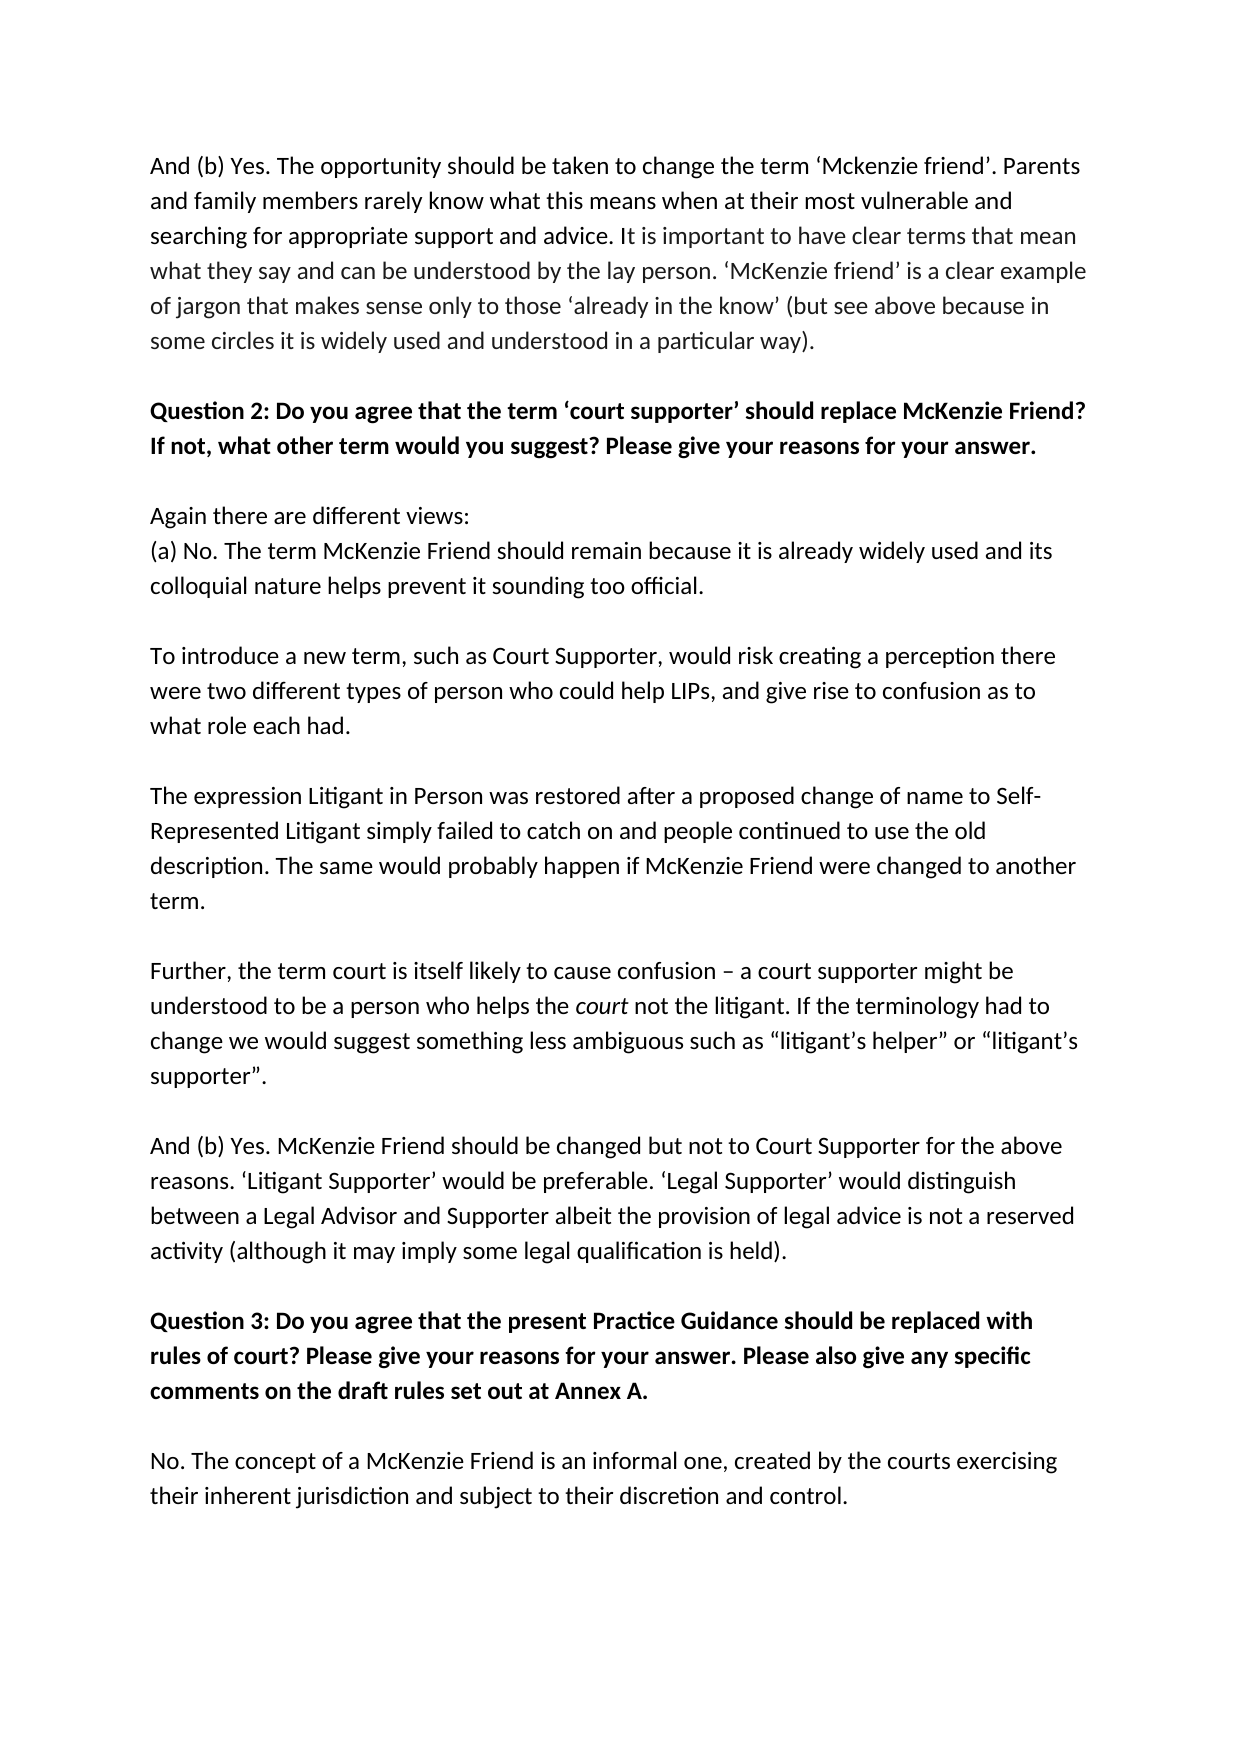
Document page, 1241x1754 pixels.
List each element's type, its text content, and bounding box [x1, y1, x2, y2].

text And (b) Yes. The opportunity should be taken to change the term ‘Mckenzie friend’. Parents and family members rarely know what this means when at their most vulnerable and searching for appropriate support and advice. It is important to have clear terms that mean what they say and can be understood by the lay person. ‘McKenzie friend’ is a clear example of jargon that makes sense only to those ‘already in the know’ (but see above because in some circles it is widely used and understood in a particular way). [150, 150, 1090, 356]
text No. The concept of a McKenzie Friend is an informal one, created by the courts exercising their inherent jurisdiction and subject to their discretion and control. [150, 1445, 1090, 1511]
text Again there are different views: [150, 500, 1090, 531]
text To introduce a new term, such as Court Supporter, would risk creating a perception there were two different types of person who could help LIPs, and give rise to confusion as to what role each had. [150, 640, 1090, 741]
text Question 3: Do you agree that the present Practice Guidance should be replaced with rules of court? Please give your reasons for your answer. Please also give any specific comments on the draft rules set out at Annex A. [150, 1305, 1090, 1406]
text And (b) Yes. McKenzie Friend should be changed but not to Court Supporter for the above reasons. ‘Litigant Supporter’ would be preferable. ‘Legal Supporter’ would distinguish between a Legal Advisor and Supporter albeit the provision of legal advice is not a reserved activity (although it may imply some legal qualification is held). [150, 1130, 1090, 1266]
text Further, the term court is itself likely to cause confusion – a court supporter might be understood to be a person who helps the court not the litigant. If the terminology had to change we would suggest something less ambiguous such as “litigant’s helper” or “litigant’s supporter”. [150, 955, 1090, 1091]
text (a) No. The term McKenzie Friend should remain because it is already widely used and its colloquial nature helps prevent it sounding too official. [150, 535, 1090, 601]
text Question 2: Do you agree that the term ‘court supporter’ should replace McKenzie Friend? If not, what other term would you suggest? Please give your reasons for your answer. [150, 395, 1090, 461]
text The expression Litigant in Person was restored after a proposed change of name to Self-Represented Litigant simply failed to catch on and people continued to use the old description. The same would probably happen if McKenzie Friend were changed to another term. [150, 780, 1090, 916]
